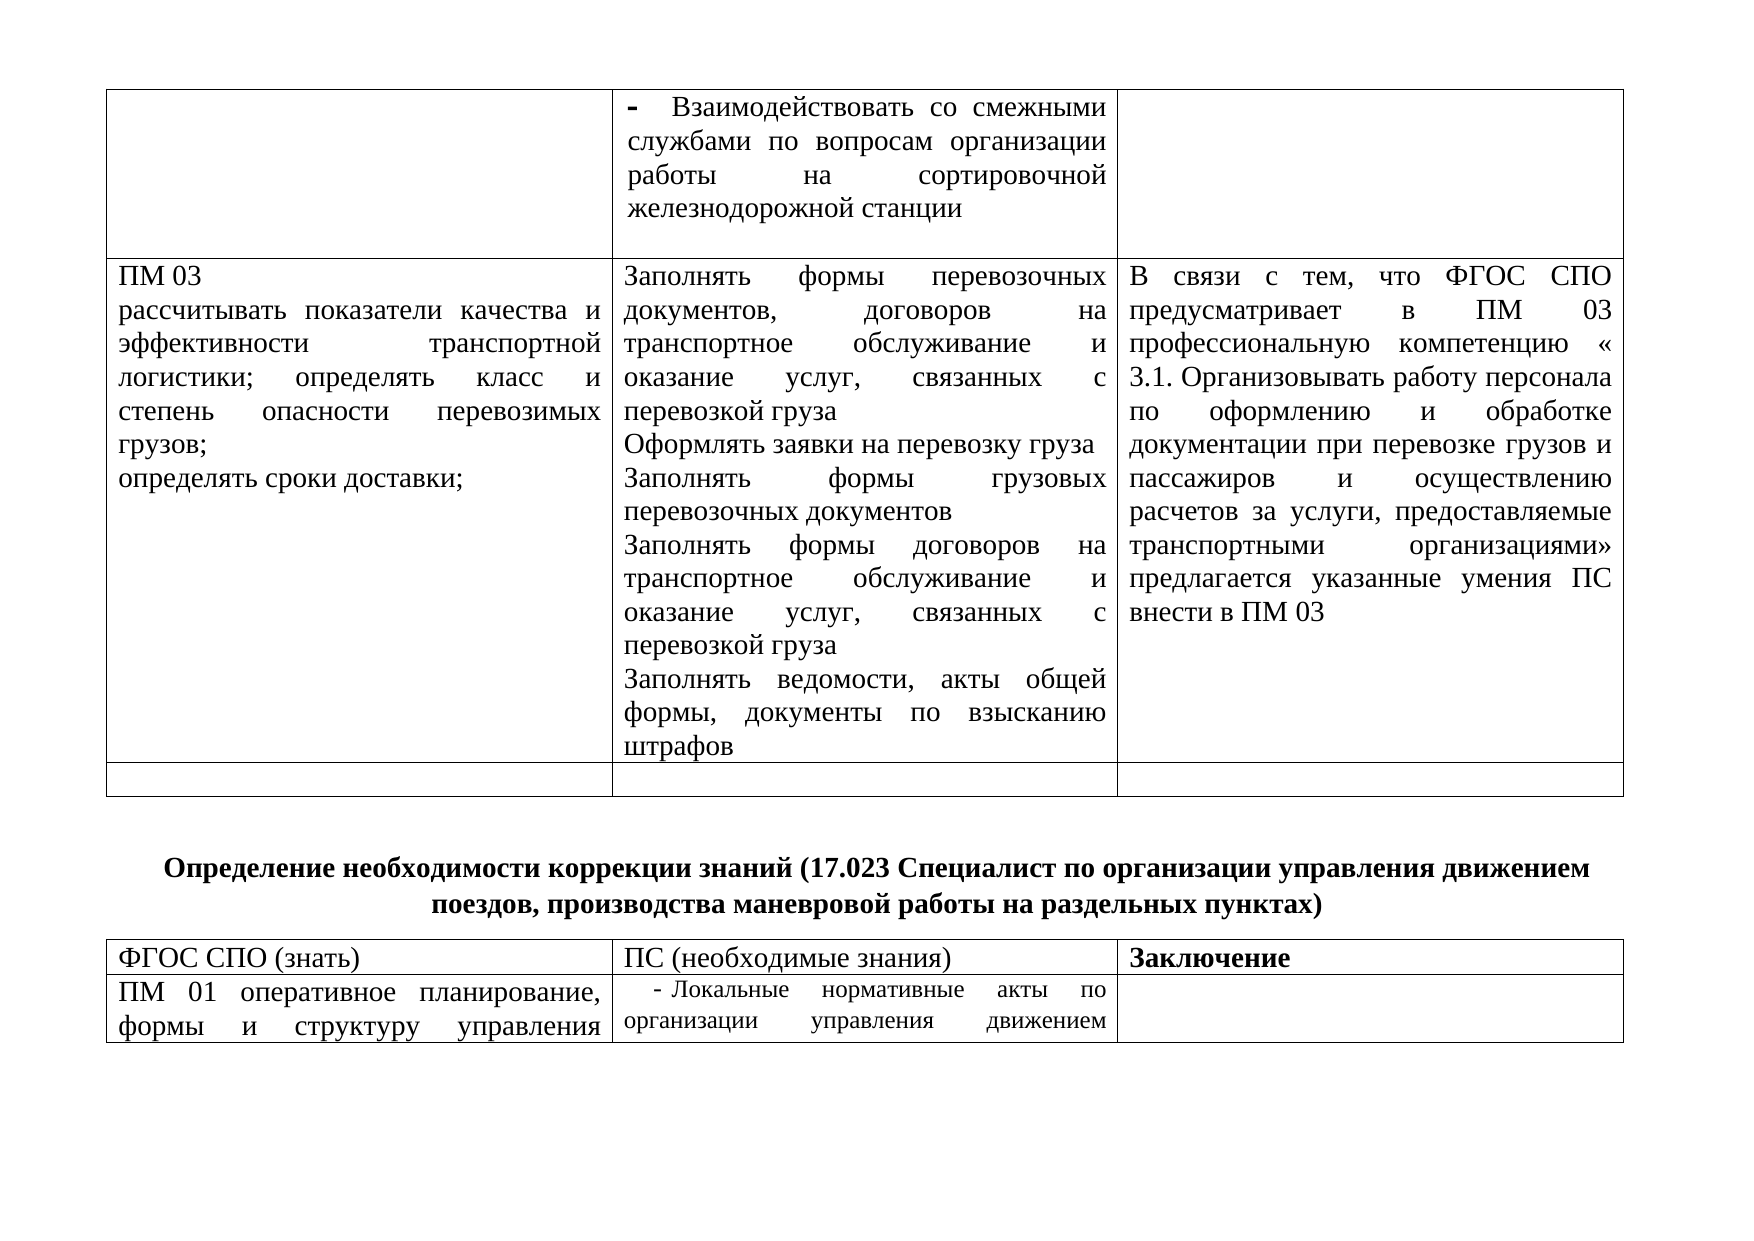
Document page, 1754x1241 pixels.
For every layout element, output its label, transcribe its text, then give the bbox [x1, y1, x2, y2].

table_cell ПМ 03 рассчитывать показатели качества и эффективности транспортной логистики; определять класс и степень опасности перевозимых грузов; определять сроки доставки; [107, 259, 612, 762]
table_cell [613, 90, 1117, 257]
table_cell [1118, 90, 1623, 257]
table_cell В связи с тем, что ФГОС СПО предусматривает в ПМ 03 профессиональную компетенцию « 3.1. Организовывать работу персонала по оформлению и обработке документации при перевозке грузов и пассажиров и осуществлению расчетов за услуги, предоставляемые транспортными организациями» предлагается указанные умения ПС внести в ПМ 03 [1118, 259, 1623, 762]
table_header ФГОС СПО (знать) [107, 940, 612, 973]
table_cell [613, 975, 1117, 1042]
table_header ПС (необходимые знания) [613, 940, 1117, 973]
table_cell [107, 975, 612, 1042]
table_cell [613, 763, 1117, 796]
table_header Заключение [1118, 940, 1623, 973]
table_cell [107, 90, 612, 257]
table_cell [107, 763, 612, 796]
table_cell [1118, 975, 1623, 1042]
table_cell Заполнять формы перевозочных документов, договоров на транспортное обслуживание и оказание услуг, связанных с перевозкой груза Оформлять заявки на перевозку груза Заполнять формы грузовых перевозочных документов Заполнять формы договоров на транспортное обслуживание и оказание услуг, связанных с перевозкой груза Заполнять ведомости, акты общей формы, документы по взысканию штрафов [613, 259, 1117, 762]
table_cell [1118, 763, 1623, 796]
text Определение необходимости коррекции знаний (17.023 Специалист по организации управления движением поездов, производства маневровой работы на раздельных пунктах) [118, 850, 1636, 920]
